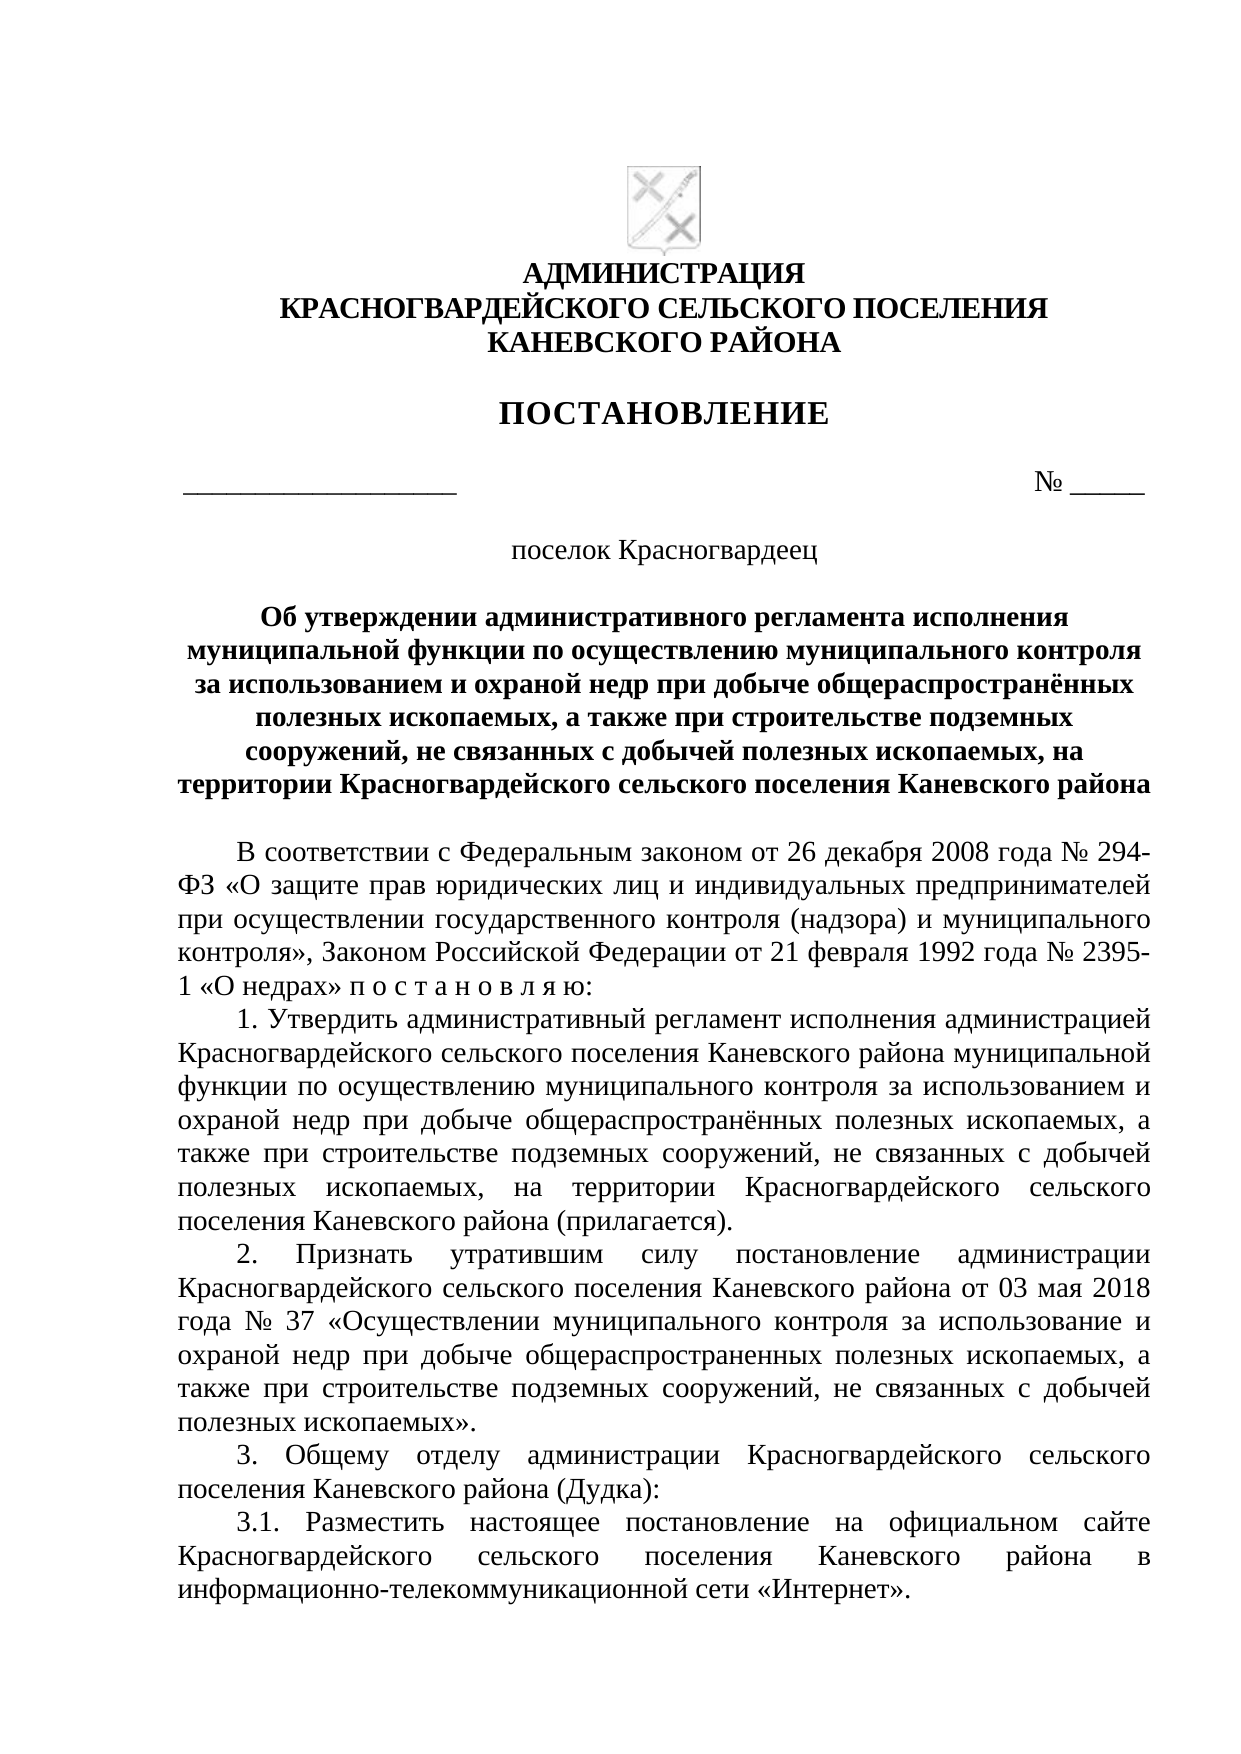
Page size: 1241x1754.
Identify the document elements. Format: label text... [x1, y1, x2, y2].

text поселок Красногвардеец [177, 532, 1152, 565]
text КРАСНОГВАРДЕЙСКОГО СЕЛЬСКОГО ПОСЕЛЕНИЯ КАНЕВСКОГО РАЙОНА [177, 290, 1151, 359]
text за использованием и охраной недр при добыче общераспространённых полезных ископаемых, а также при строительстве подземных сооружений, не связанных с добычей полезных ископаемых, на территории Красногвардейского сельского поселения Каневского района [177, 666, 1152, 800]
text Об утверждении административного регламента исполнения муниципальной функции по осуществлению муниципального контроля [177, 599, 1152, 666]
text 1. Утвердить административный регламент исполнения администрацией Красногвардейского сельского поселения Каневского района муниципальной функции по осуществлению муниципального контроля за использованием и охраной недр при добыче общераспространённых полезных ископаемых, а также при строительстве подземных сооружений, не связанных с добычей полезных ископаемых, на территории Красногвардейского сельского поселения Каневского района (прилагается). [177, 1001, 1152, 1236]
text 2. Признать утратившим силу постановление администрации Красногвардейского сельского поселения Каневского района от 03 мая 2018 года № 37 «Осуществлении муниципального контроля за использование и охраной недр при добыче общераспространенных полезных ископаемых, а также при строительстве подземных сооружений, не связанных с добычей полезных ископаемых». [177, 1236, 1152, 1437]
text ___________________ № _____ [177, 466, 1152, 498]
text АДМИНИСТРАЦИЯ [177, 255, 1151, 290]
text 3.1. Разместить настоящее постановление на официальном сайте Красногвардейского сельского поселения Каневского района в информационно-телекоммуникационной сети «Интернет». [177, 1504, 1152, 1605]
picture [627, 166, 701, 256]
text В соответствии с Федеральным законом от 26 декабря 2008 года № 294-ФЗ «О защите прав юридических лиц и индивидуальных предпринимателей при осуществлении государственного контроля (надзора) и муниципального контроля», Законом Российской Федерации от 21 февраля 1992 года № 2395-1 «О недрах» п о с т а н о в л я ю: [177, 834, 1152, 1001]
text ПОСТАНОВЛЕНИЕ [177, 393, 1151, 431]
text 3. Общему отделу администрации Красногвардейского сельского поселения Каневского района (Дудка): [177, 1437, 1152, 1504]
